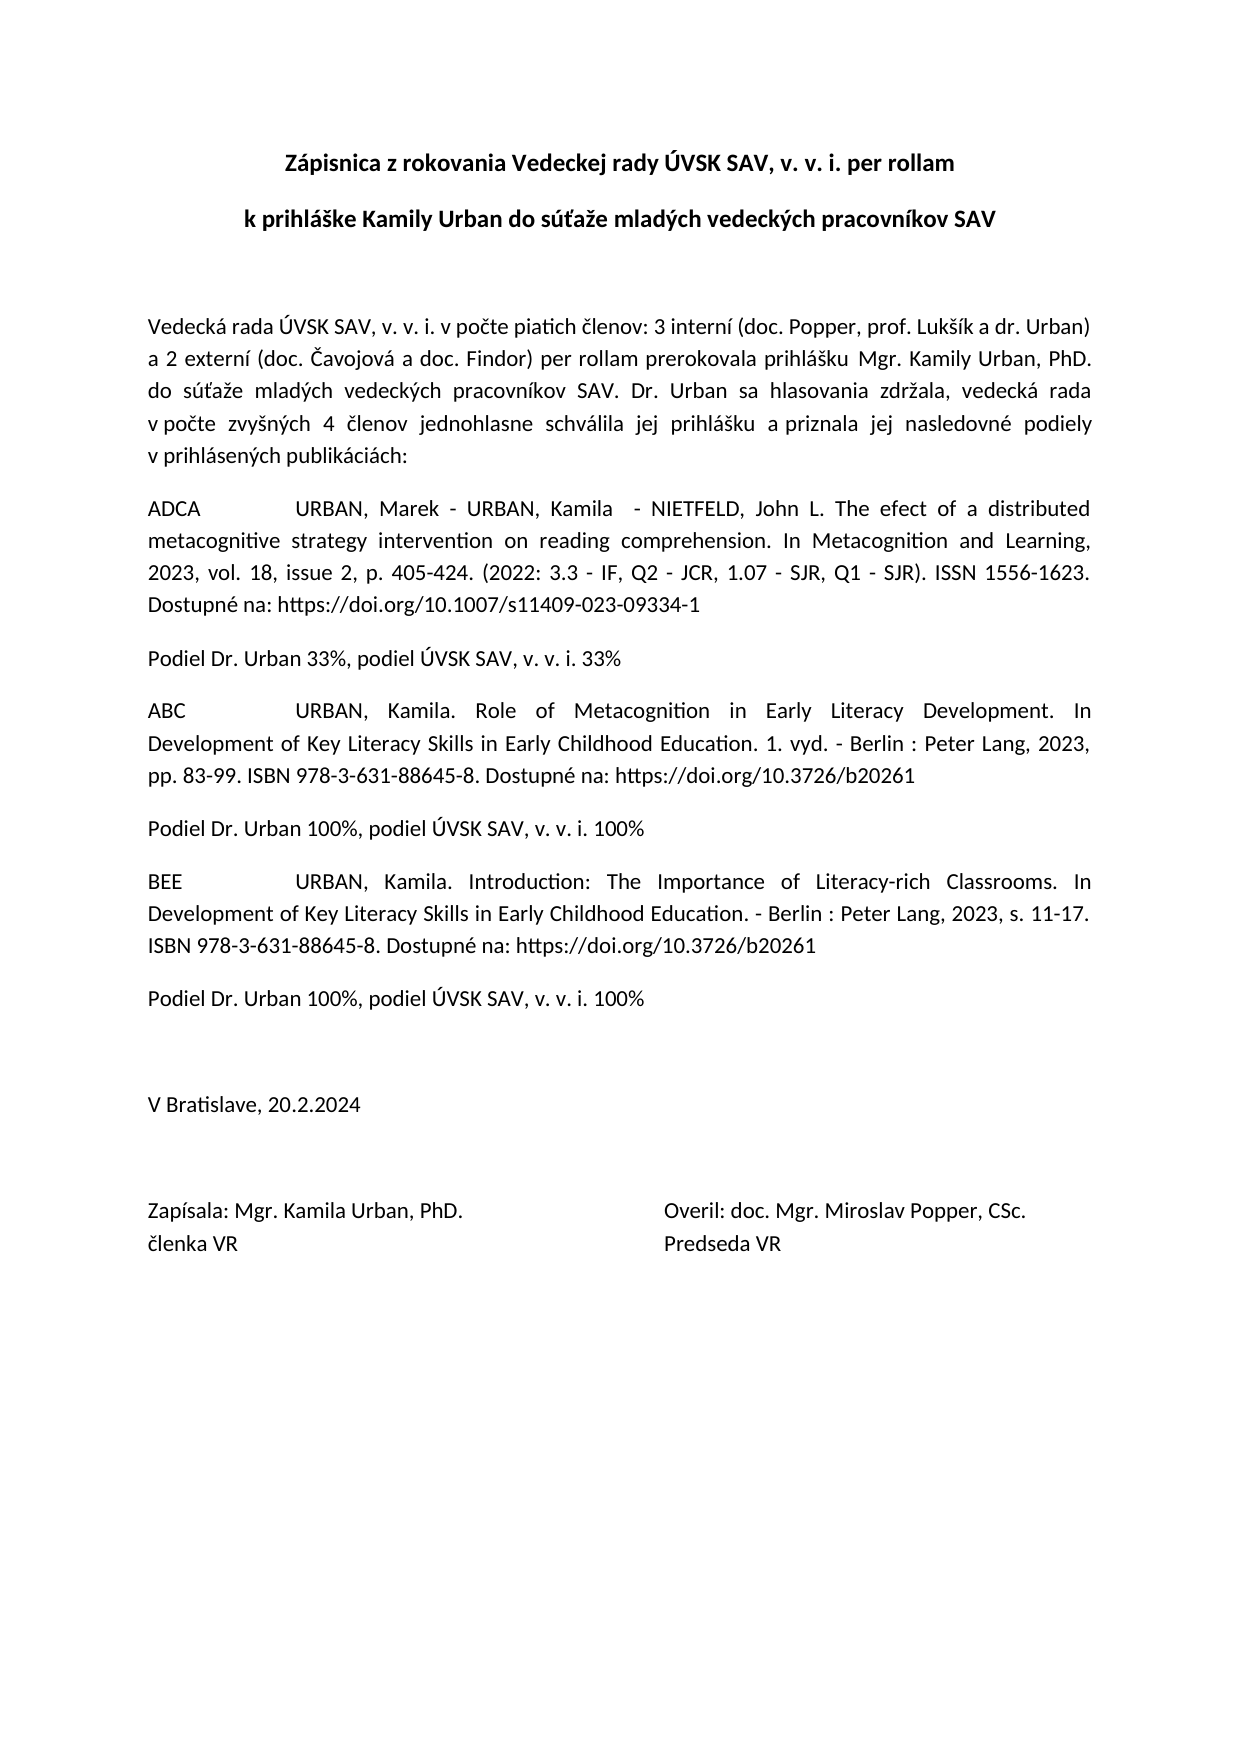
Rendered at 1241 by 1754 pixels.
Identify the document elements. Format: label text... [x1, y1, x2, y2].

text Vedecká rada ÚVSK SAV, v. v. i. v počte piatich členov: 3 interní (doc. Popper, prof. Lukšík a dr. Urban) a 2 externí (doc. Čavojová a doc. Findor) per rollam prerokovala prihlášku Mgr. Kamily Urban, PhD. do súťaže mladých vedeckých pracovníkov SAV. Dr. Urban sa hlasovania zdržala, vedecká rada v počte zvyšných 4 členov jednohlasne schválila jej prihlášku a priznala jej nasledovné podiely v prihlásených publikáciách: [148, 312, 1093, 469]
text Zapísala: Mgr. Kamila Urban, PhD. Overil: doc. Mgr. Miroslav Popper, CSc. [148, 1197, 1093, 1224]
text ABC URBAN, Kamila. Role of Metacognition in Early Literacy Development. In Development of Key Literacy Skills in Early Childhood Education. 1. vyd. - Berlin : Peter Lang, 2023, pp. 83-99. ISBN 978-3-631-88645-8. Dostupné na: https://doi.org/10.3726/b20261 [148, 697, 1093, 789]
text členka VR Predseda VR [148, 1229, 1093, 1289]
text Podiel Dr. Urban 100%, podiel ÚVSK SAV, v. v. i. 100% [148, 814, 1093, 842]
text Zápisnica z rokovania Vedeckej rady ÚVSK SAV, v. v. i. per rollam [148, 148, 1093, 178]
text k prihláške Kamily Urban do súťaže mladých vedeckých pracovníkov SAV [148, 203, 1093, 234]
text V Bratislave, 20.2.2024 [148, 1091, 1093, 1118]
text Podiel Dr. Urban 33%, podiel ÚVSK SAV, v. v. i. 33% [148, 644, 1093, 672]
text BEE URBAN, Kamila. Introduction: The Importance of Literacy-rich Classrooms. In Development of Key Literacy Skills in Early Childhood Education. - Berlin : Peter Lang, 2023, s. 11-17. ISBN 978-3-631-88645-8. Dostupné na: https://doi.org/10.3726/b20261 [148, 867, 1093, 959]
text Podiel Dr. Urban 100%, podiel ÚVSK SAV, v. v. i. 100% [148, 984, 1093, 1012]
text ADCA URBAN, Marek - URBAN, Kamila - NIETFELD, John L. The efect of a distributed metacognitive strategy intervention on reading comprehension. In Metacognition and Learning, 2023, vol. 18, issue 2, p. 405-424. (2022: 3.3 - IF, Q2 - JCR, 1.07 - SJR, Q1 - SJR). ISSN 1556-1623. Dostupné na: https://doi.org/10.1007/s11409-023-09334-1 [148, 494, 1093, 619]
